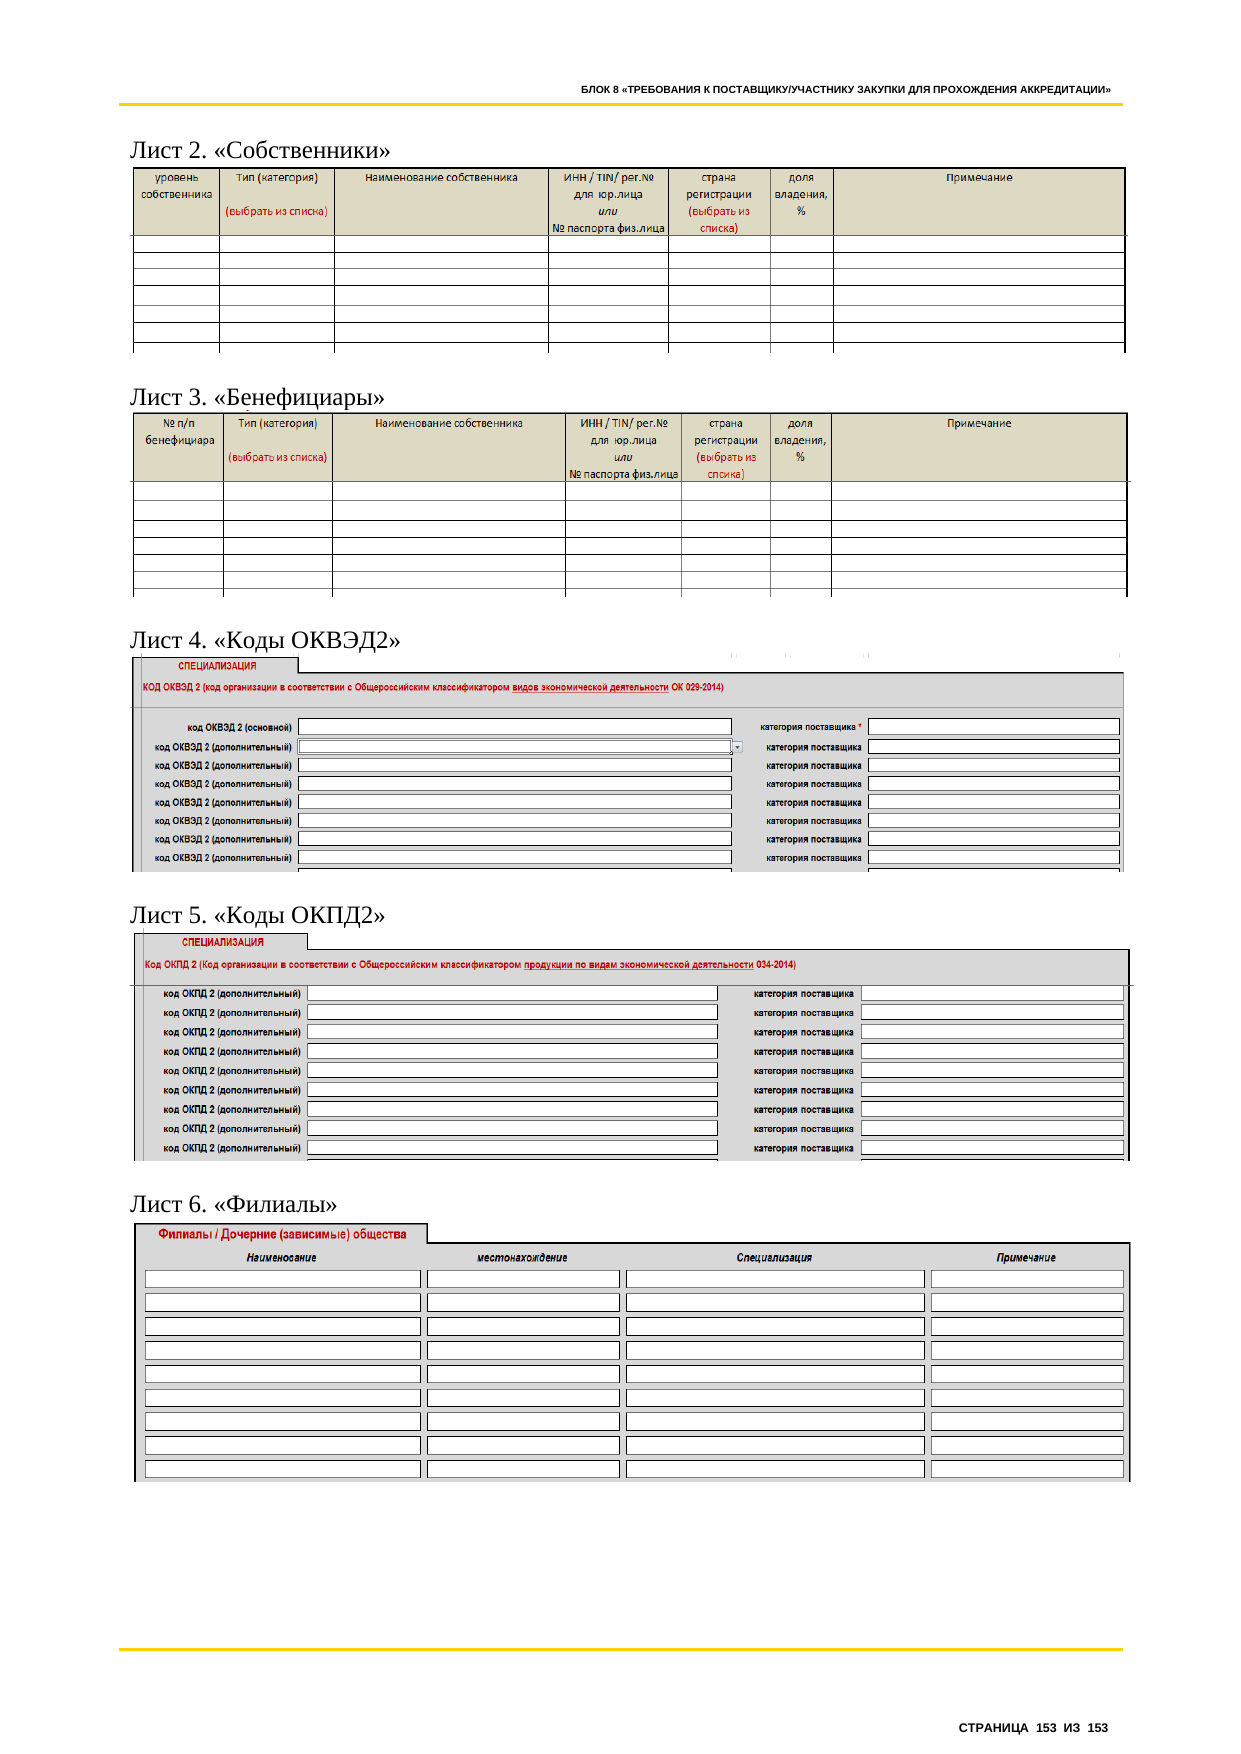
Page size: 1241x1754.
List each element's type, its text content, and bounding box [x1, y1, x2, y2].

picture [129, 653, 1124, 872]
text Лист 2. «Собственники» [130, 135, 1134, 164]
picture [129, 1217, 1136, 1482]
text Лист 6. «Филиалы» [130, 1189, 1134, 1217]
picture [129, 410, 1132, 597]
text Лист 5. «Коды ОКПД2» [130, 900, 1134, 928]
picture [129, 163, 1128, 353]
picture [129, 928, 1134, 1161]
text Лист 3. «Бенефициары» [130, 382, 1134, 410]
